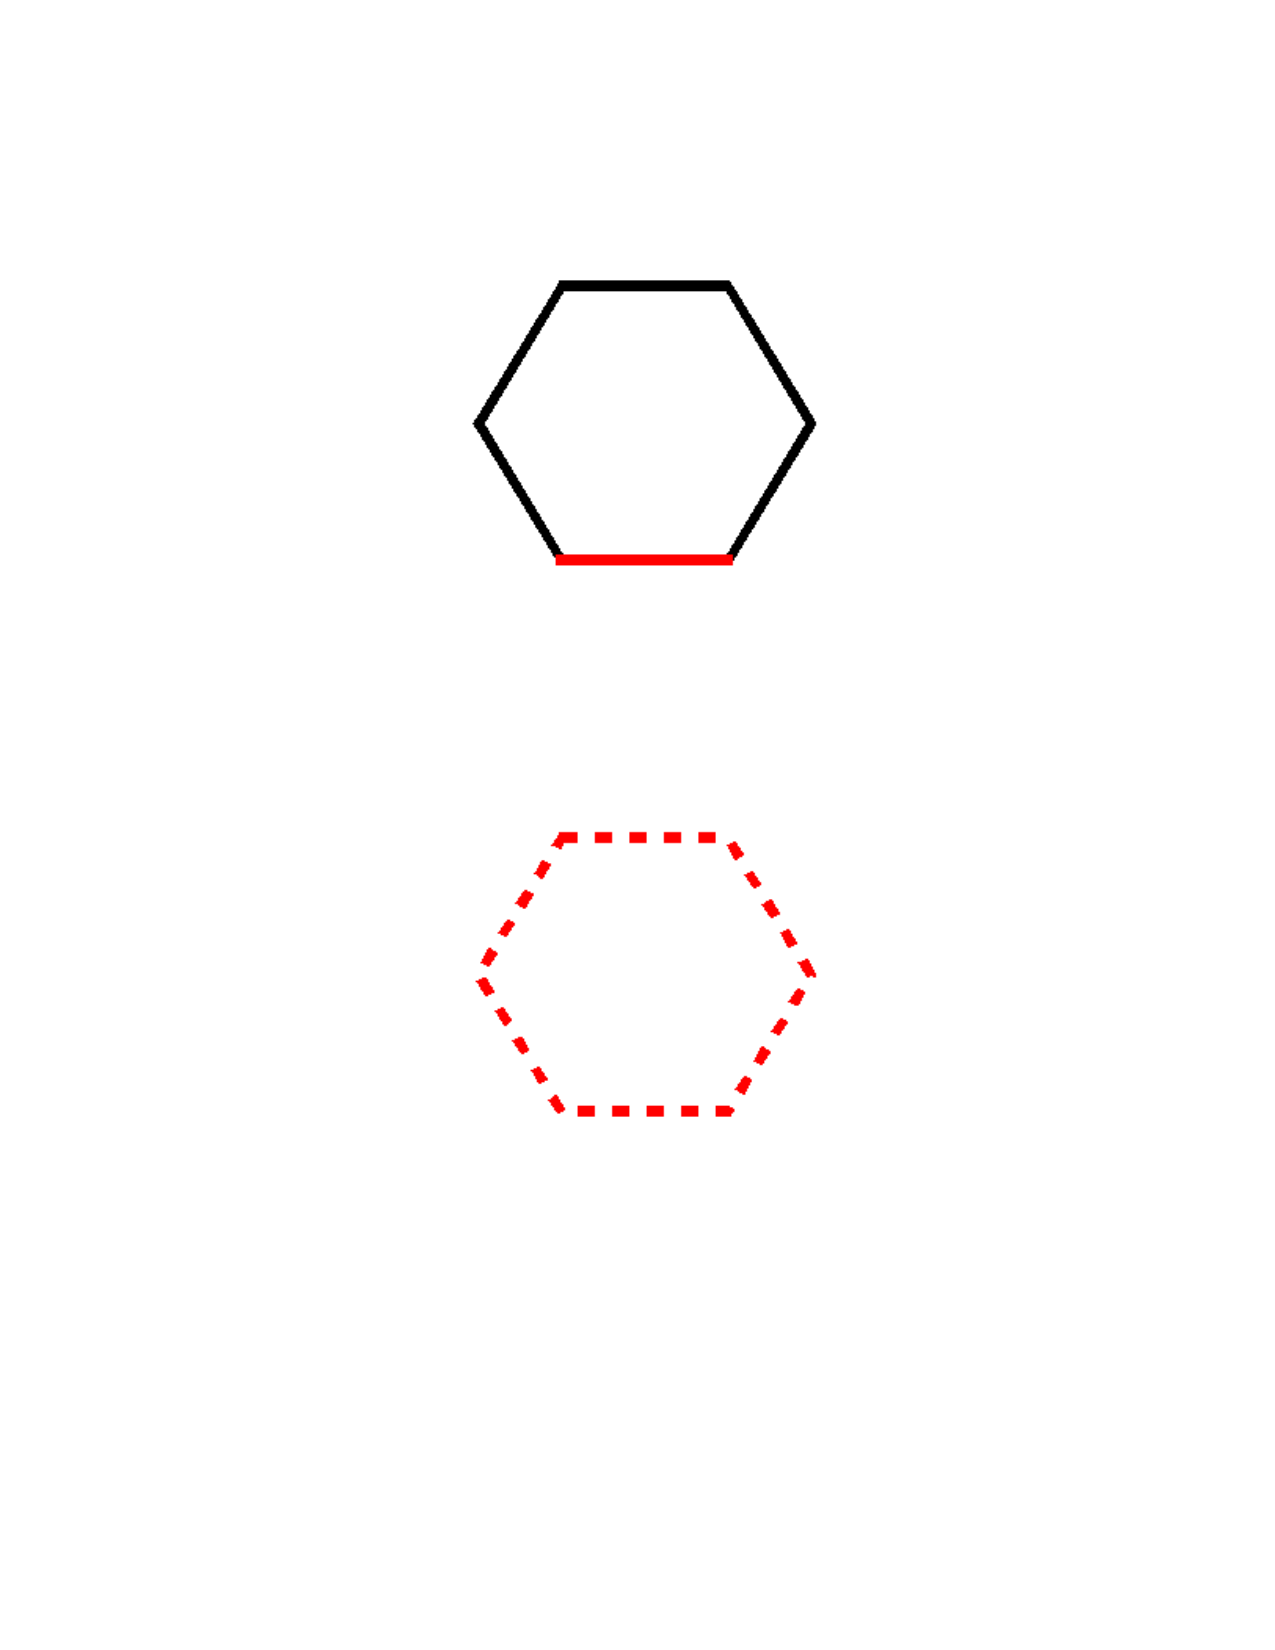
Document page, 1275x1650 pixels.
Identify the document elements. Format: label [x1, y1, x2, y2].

picture [341, 150, 934, 1253]
